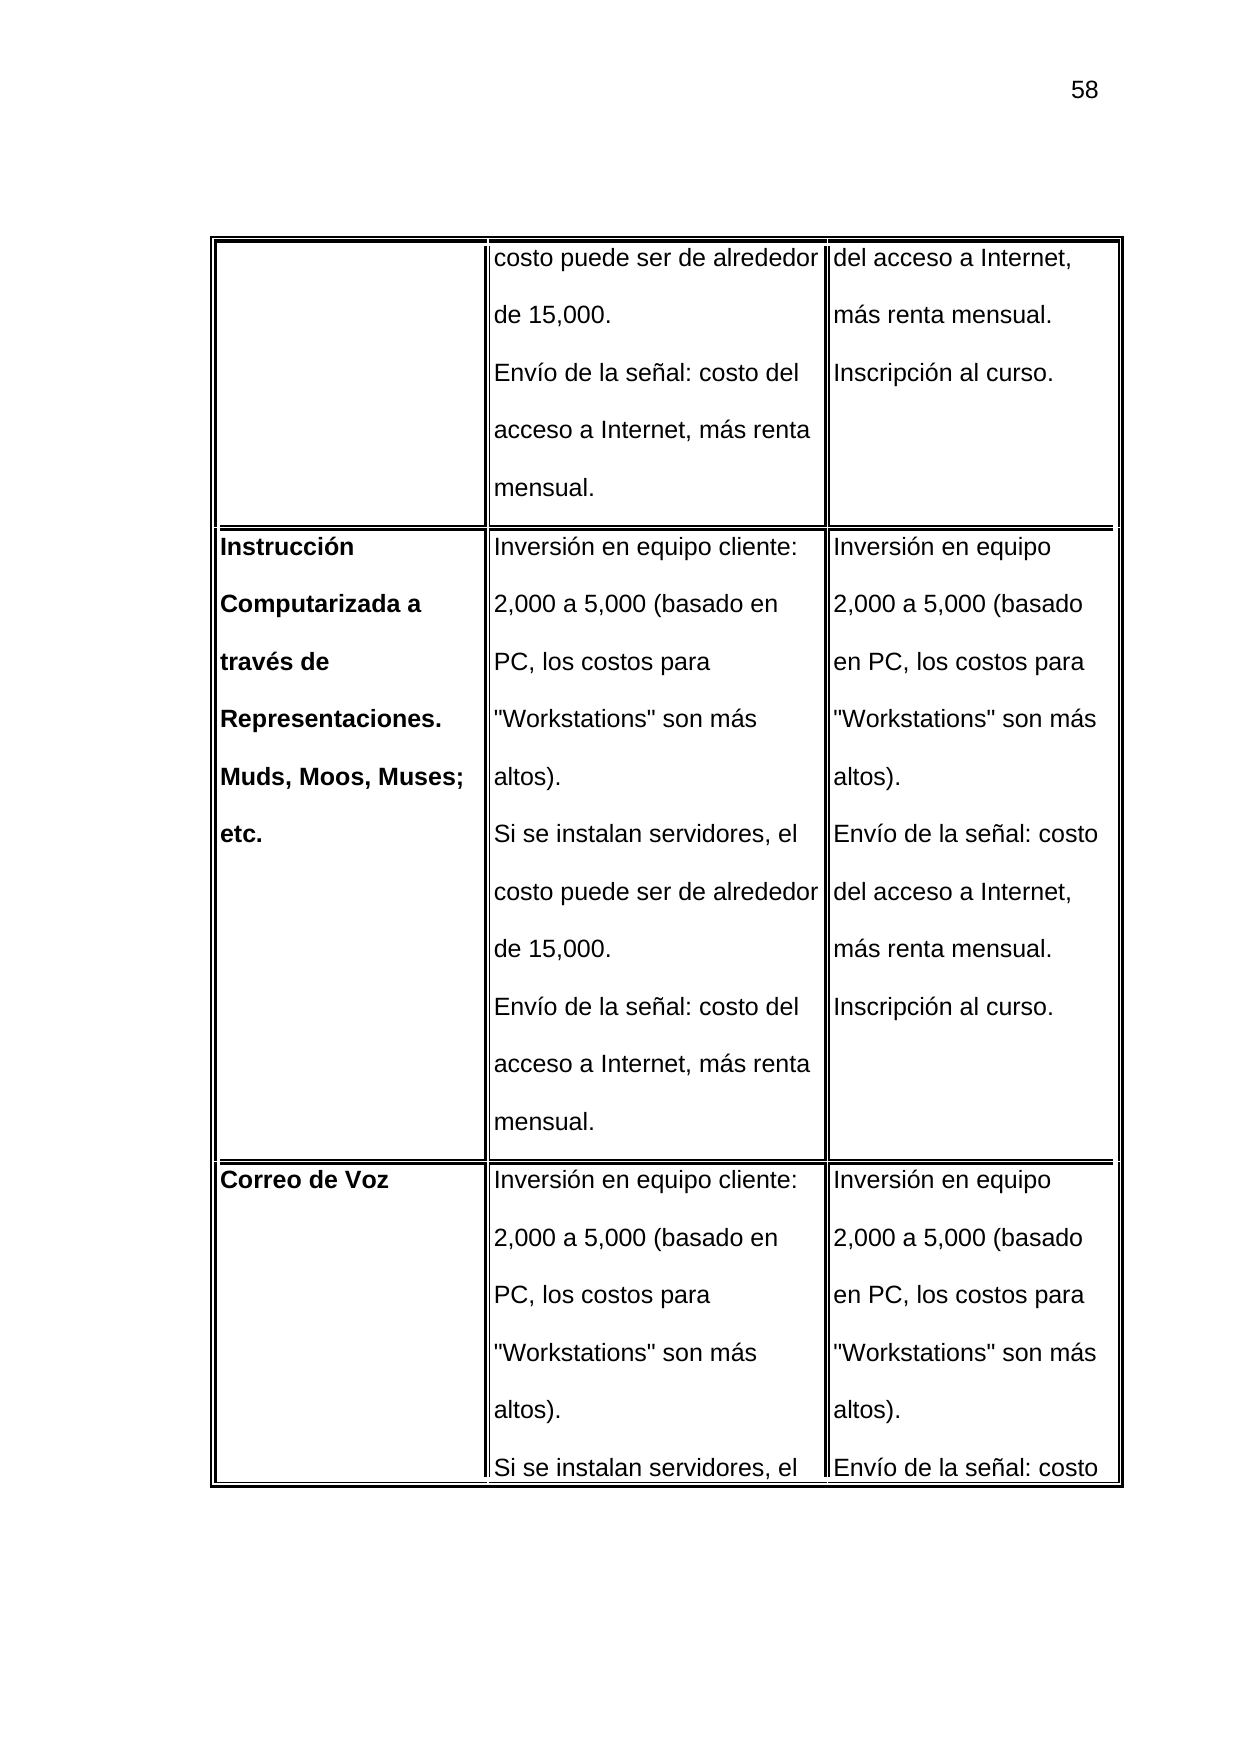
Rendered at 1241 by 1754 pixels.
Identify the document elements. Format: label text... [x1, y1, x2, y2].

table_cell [827, 238, 1121, 525]
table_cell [827, 1159, 1121, 1482]
table_cell Instrucción Computarizada a través de Representaciones. Muds, Moos, Muses; etc. [214, 525, 487, 1159]
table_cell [217, 243, 487, 525]
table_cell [487, 238, 827, 525]
table_cell Correo de Voz [214, 1159, 487, 1482]
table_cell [487, 1159, 827, 1482]
